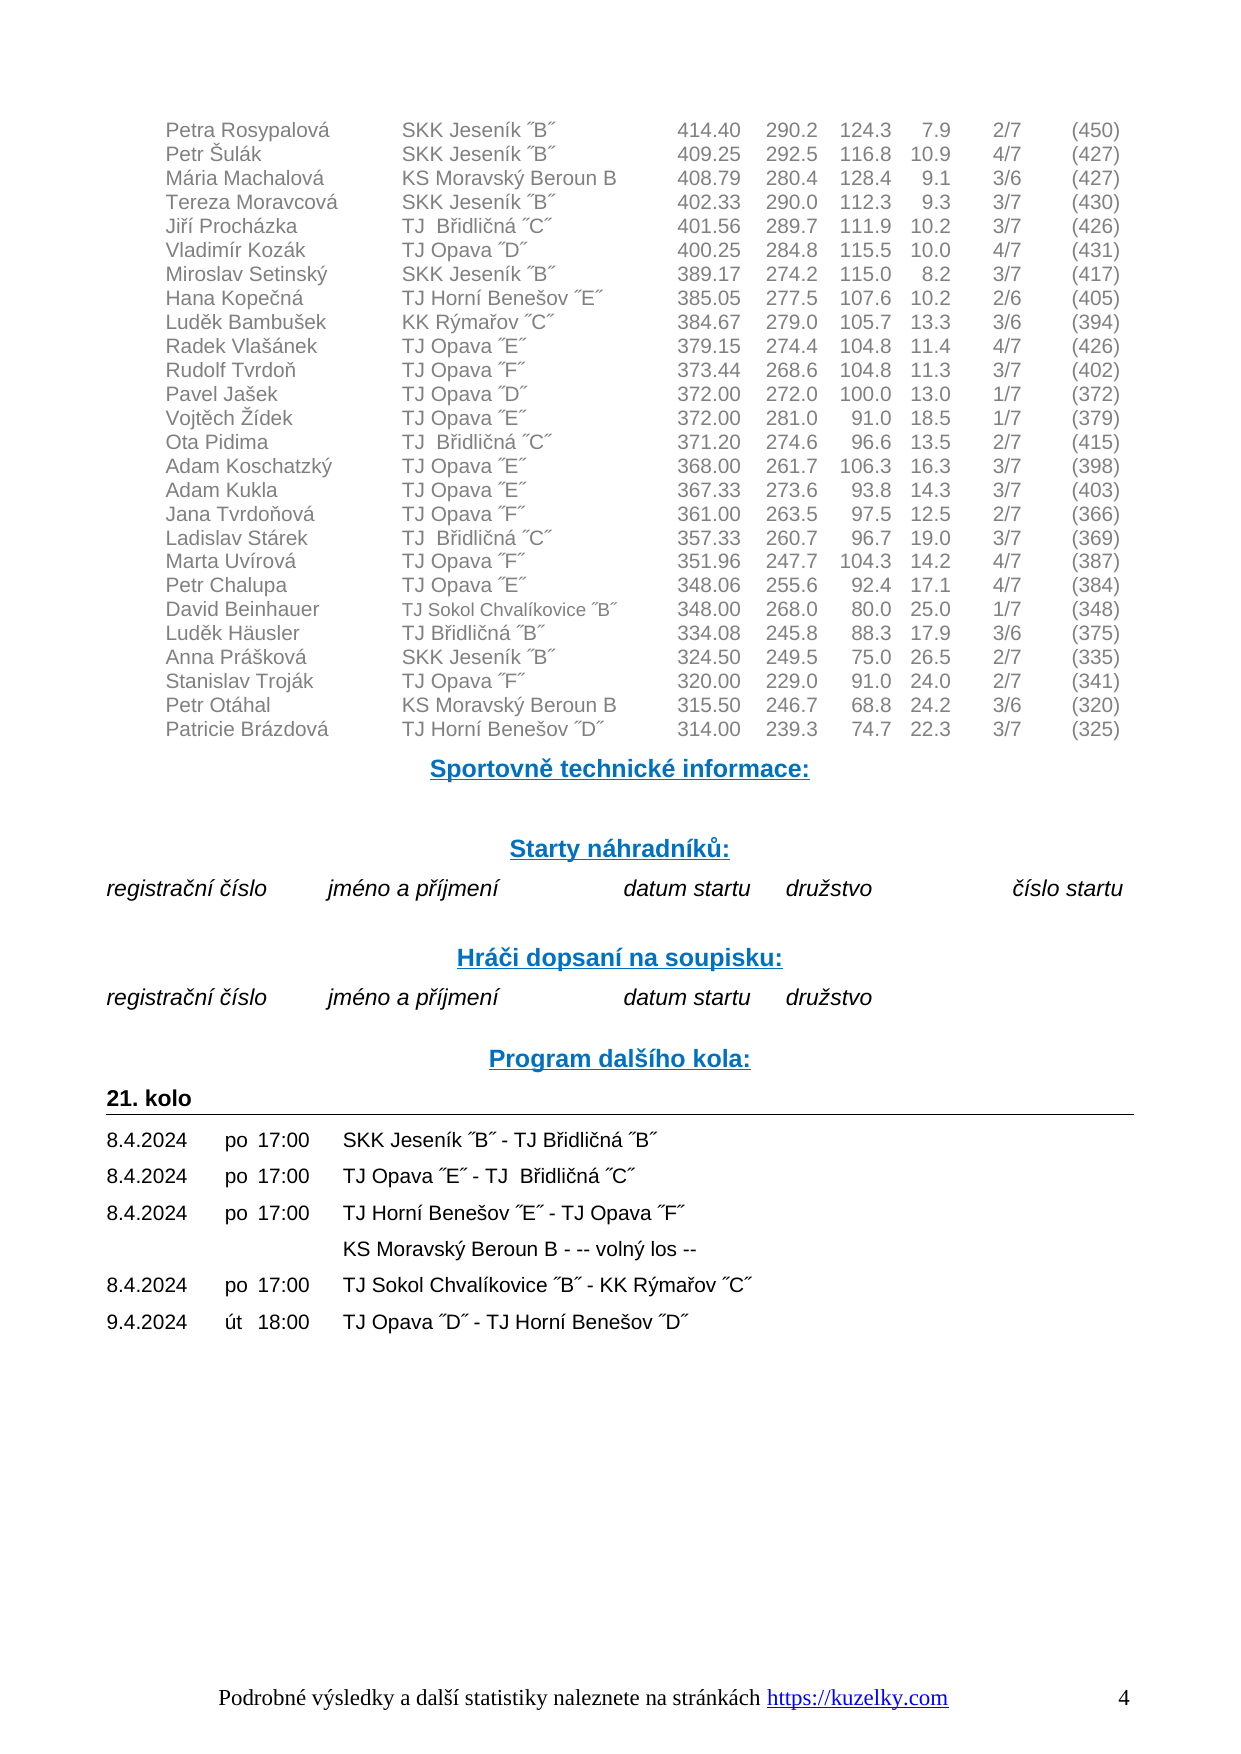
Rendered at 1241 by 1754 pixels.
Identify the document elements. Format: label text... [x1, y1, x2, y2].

text Ladislav Stárek TJ Břidličná ˝C˝ 357.33 260.7 96.7 19.0 3/7 (369) [106, 525, 1134, 549]
text Jiří Procházka TJ Břidličná ˝C˝ 401.56 289.7 111.9 10.2 3/7 (426) [106, 214, 1134, 238]
text Hráči dopsaní na soupisku: [94, 914, 1145, 971]
text Luděk Bambušek KK Rýmařov ˝C˝ 384.67 279.0 105.7 13.3 3/6 (394) [106, 310, 1134, 334]
text Adam Kukla TJ Opava ˝E˝ 367.33 273.6 93.8 14.3 3/7 (403) [106, 477, 1134, 501]
text registrační číslo jméno a příjmení datum startu družstvo číslo startu [106, 875, 1134, 901]
text Petra Rosypalová SKK Jeseník ˝B˝ 414.40 290.2 124.3 7.9 2/7 (450) [106, 118, 1134, 142]
text Starty náhradníků: [94, 834, 1145, 862]
text 8.4.2024 po 17:00 TJ Horní Benešov ˝E˝ - TJ Opava ˝F˝ [106, 1200, 1134, 1224]
text Stanislav Troják TJ Opava ˝F˝ 320.00 229.0 91.0 24.0 2/7 (341) [106, 669, 1134, 693]
text 8.4.2024 po 17:00 SKK Jeseník ˝B˝ - TJ Břidličná ˝B˝ [106, 1127, 1134, 1151]
text 9.4.2024 út 18:00 TJ Opava ˝D˝ - TJ Horní Benešov ˝D˝ [106, 1310, 1134, 1334]
text Vladimír Kozák TJ Opava ˝D˝ 400.25 284.8 115.5 10.0 4/7 (431) [106, 238, 1134, 262]
text 8.4.2024 po 17:00 TJ Sokol Chvalíkovice ˝B˝ - KK Rýmařov ˝C˝ [106, 1273, 1134, 1297]
text Marta Uvírová TJ Opava ˝F˝ 351.96 247.7 104.3 14.2 4/7 (387) [106, 549, 1134, 573]
text KS Moravský Beroun B - -- volný los -- [106, 1237, 1134, 1261]
text Petr Šulák SKK Jeseník ˝B˝ 409.25 292.5 116.8 10.9 4/7 (427) [106, 142, 1134, 166]
text Hana Kopečná TJ Horní Benešov ˝E˝ 385.05 277.5 107.6 10.2 2/6 (405) [106, 286, 1134, 310]
text Sportovně technické informace: [94, 753, 1145, 782]
text Adam Koschatzký TJ Opava ˝E˝ 368.00 261.7 106.3 16.3 3/7 (398) [106, 453, 1134, 477]
text Program dalšího kola: [94, 1044, 1145, 1073]
text Vojtěch Žídek TJ Opava ˝E˝ 372.00 281.0 91.0 18.5 1/7 (379) [106, 406, 1134, 429]
text 8.4.2024 po 17:00 TJ Opava ˝E˝ - TJ Břidličná ˝C˝ [106, 1164, 1134, 1188]
text Radek Vlašánek TJ Opava ˝E˝ 379.15 274.4 104.8 11.4 4/7 (426) [106, 334, 1134, 358]
text Luděk Häusler TJ Břidličná ˝B˝ 334.08 245.8 88.3 17.9 3/6 (375) [106, 621, 1134, 645]
text Patricie Brázdová TJ Horní Benešov ˝D˝ 314.00 239.3 74.7 22.3 3/7 (325) [106, 717, 1134, 741]
text David Beinhauer TJ Sokol Chvalíkovice ˝B˝ 348.00 268.0 80.0 25.0 1/7 (348) [106, 597, 1134, 621]
text Ota Pidima TJ Břidličná ˝C˝ 371.20 274.6 96.6 13.5 2/7 (415) [106, 429, 1134, 453]
text Mária Machalová KS Moravský Beroun B 408.79 280.4 128.4 9.1 3/6 (427) [106, 166, 1134, 190]
text Pavel Jašek TJ Opava ˝D˝ 372.00 272.0 100.0 13.0 1/7 (372) [106, 382, 1134, 406]
text Miroslav Setinský SKK Jeseník ˝B˝ 389.17 274.2 115.0 8.2 3/7 (417) [106, 262, 1134, 286]
text Tereza Moravcová SKK Jeseník ˝B˝ 402.33 290.0 112.3 9.3 3/7 (430) [106, 190, 1134, 214]
text registrační číslo jméno a příjmení datum startu družstvo [106, 984, 1134, 1010]
text Jana Tvrdoňová TJ Opava ˝F˝ 361.00 263.5 97.5 12.5 2/7 (366) [106, 501, 1134, 525]
text Petr Otáhal KS Moravský Beroun B 315.50 246.7 68.8 24.2 3/6 (320) [106, 693, 1134, 717]
text Anna Prášková SKK Jeseník ˝B˝ 324.50 249.5 75.0 26.5 2/7 (335) [106, 645, 1134, 669]
text Rudolf Tvrdoň TJ Opava ˝F˝ 373.44 268.6 104.8 11.3 3/7 (402) [106, 358, 1134, 382]
text Petr Chalupa TJ Opava ˝E˝ 348.06 255.6 92.4 17.1 4/7 (384) [106, 573, 1134, 597]
text 21. kolo [106, 1085, 1134, 1114]
